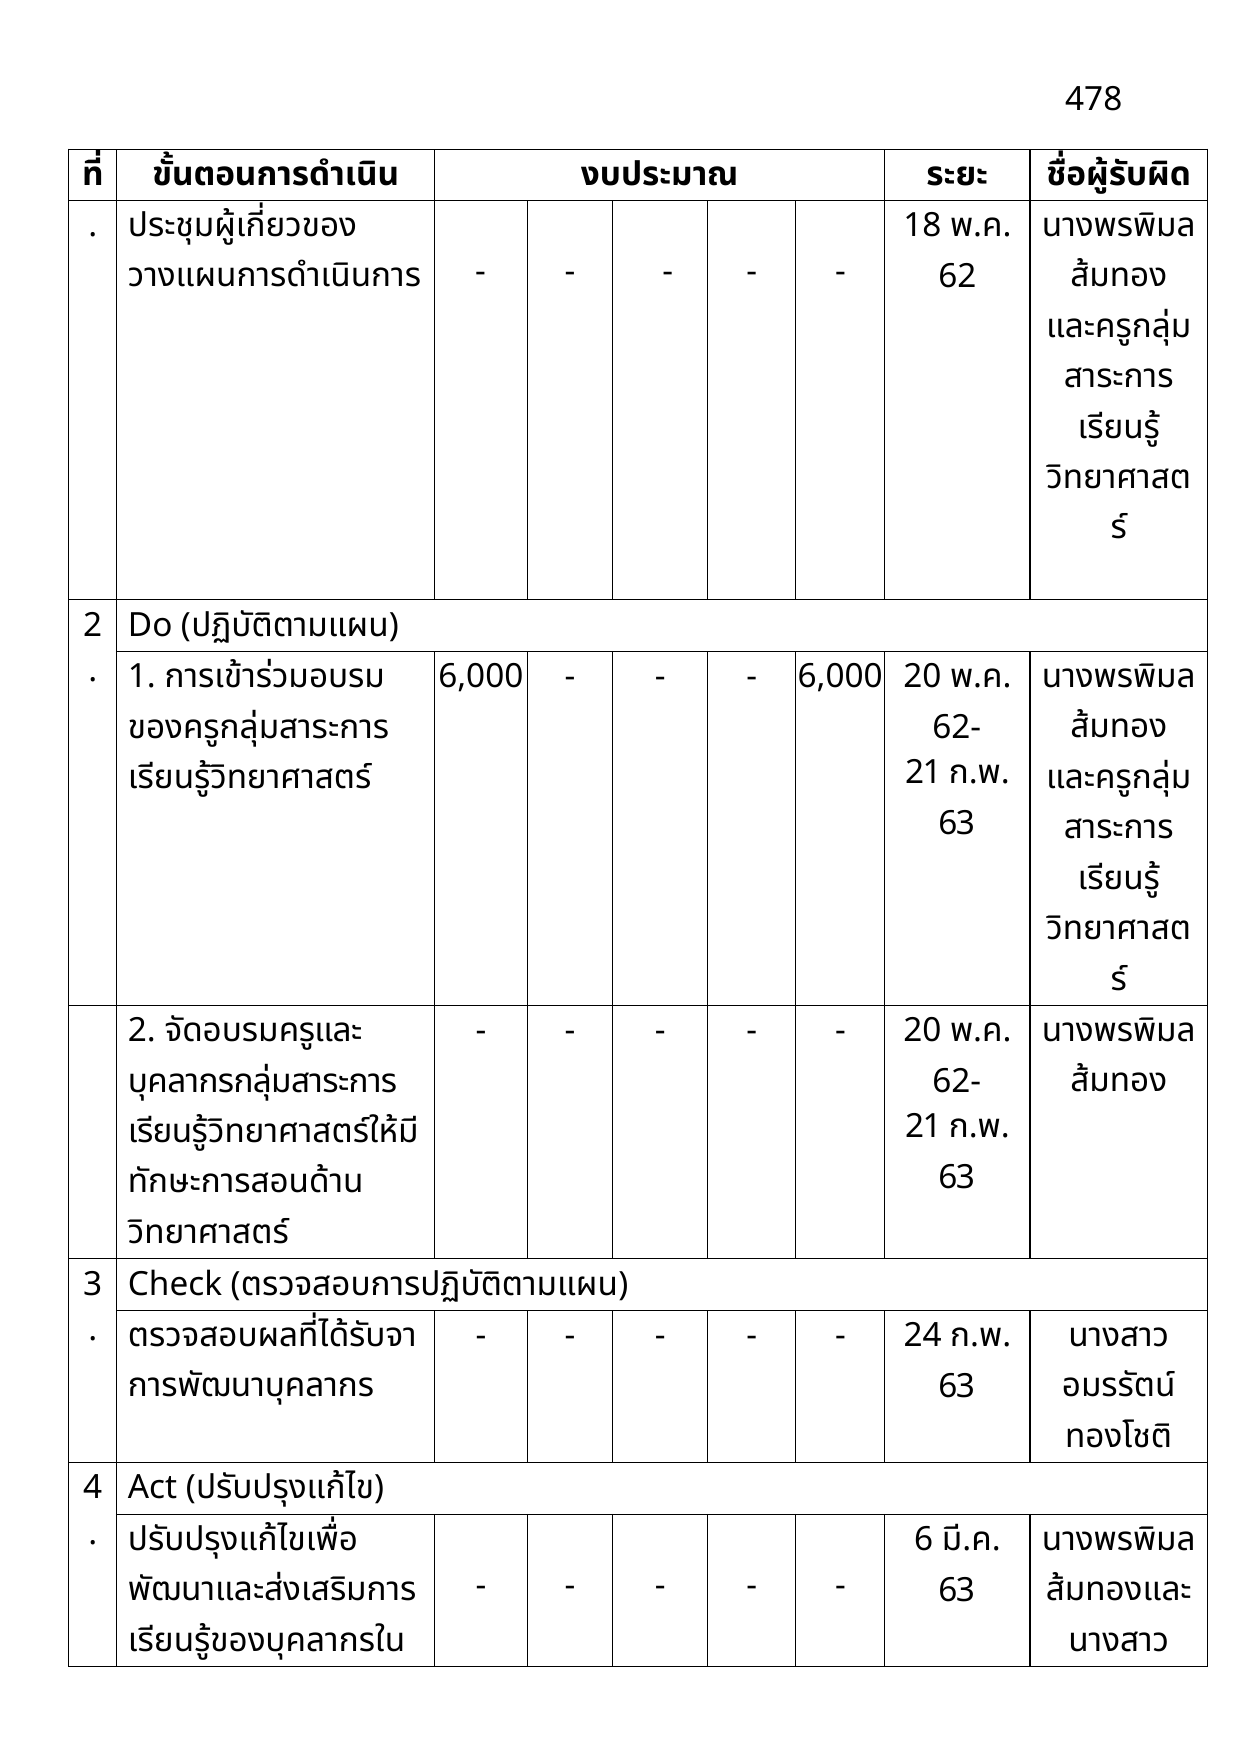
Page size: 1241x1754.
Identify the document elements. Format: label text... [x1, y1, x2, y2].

table_cell 6,000 [796, 652, 884, 1005]
table_cell 6 มี.ค. 63 [885, 1515, 1029, 1666]
table_cell 24 ก.พ. 63 [885, 1311, 1029, 1462]
table_cell - [528, 1515, 612, 1666]
table_cell 2. จัดอบรมครูและบุคลากรกลุ่มสาระการเรียนรู้วิทยาศาสตร์ให้มีทักษะการสอนด้านวิทยาศาสตร์ [117, 1006, 434, 1258]
table_cell - [613, 1006, 707, 1258]
table_cell - [796, 1515, 884, 1666]
table_cell ประชุมผู้เกี่ยวของวางแผนการดำเนินการ [117, 201, 434, 599]
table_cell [1031, 1515, 1207, 1666]
table_cell Check (ตรวจสอบการปฏิบัติตามแผน) [618, 1259, 1207, 1310]
table_cell 1. [69, 201, 116, 599]
table_cell นางพรพิมล ส้มทอง [1031, 1006, 1207, 1258]
table_cell - [796, 1311, 884, 1462]
table_cell - [613, 1311, 707, 1462]
table_cell นางพรพิมล ส้มทอง และครูกลุ่มสาระการเรียนรู้วิทยาศาสตร์ [1031, 201, 1207, 599]
table_cell 18 พ.ค. 62 [885, 201, 1029, 599]
table_cell 1. การเข้าร่วมอบรมของครูกลุ่มสาระการเรียนรู้วิทยาศาสตร์ [117, 652, 434, 1005]
table_cell 6,000 [435, 652, 527, 1005]
table_cell 20 พ.ค. 62- 21 ก.พ. 63 [885, 652, 1029, 1005]
table_cell - [613, 1515, 707, 1666]
table_cell - [708, 1006, 795, 1258]
table_cell - [528, 1006, 612, 1258]
table_cell - [708, 1311, 795, 1462]
table_cell - [613, 652, 707, 1005]
table_header งบประมาณ [435, 150, 884, 200]
table_cell Do (ปฏิบัติตามแผน) [389, 600, 1207, 651]
table_cell - [708, 652, 795, 1005]
table_cell 3. [69, 1259, 116, 1462]
table_header ชื่อผู้รับผิดชอบ [1031, 150, 1207, 200]
table_cell Act (ปรับปรุงแก้ไข) [374, 1463, 1207, 1514]
table_cell - [528, 201, 612, 599]
table_cell ตรวจสอบผลที่ได้รับจาการพัฒนาบุคลากร [117, 1311, 434, 1462]
table_cell Do (ปฏิบัติตามแผน) [117, 600, 191, 651]
table_cell - [435, 1515, 527, 1666]
table_cell - [796, 1006, 884, 1258]
table_cell นางพรพิมล ส้มทอง และครูกลุ่มสาระการเรียนรู้วิทยาศาสตร์ [1031, 652, 1207, 1005]
table_cell - [796, 201, 884, 599]
table_cell - [435, 1311, 527, 1462]
table_cell - [435, 201, 527, 599]
table_cell 4. [69, 1463, 116, 1666]
table_cell - [613, 201, 707, 599]
table_cell - [708, 1515, 795, 1666]
table_cell นางสาวอมรรัตน์ ทองโชติ [1031, 1311, 1207, 1462]
table_cell - [435, 1006, 527, 1258]
table_cell - [708, 201, 795, 599]
table_cell Act (ปรับปรุงแก้ไข) [117, 1463, 196, 1514]
table_cell 2. [69, 600, 116, 1005]
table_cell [117, 1515, 434, 1666]
table_cell [69, 1006, 116, 1258]
table_header ระยะเวลา ดำเนินการ [885, 150, 1029, 200]
table_cell - [528, 652, 612, 1005]
table_cell Check (ตรวจสอบการปฏิบัติตามแผน) [117, 1259, 241, 1310]
table_cell - [528, 1311, 612, 1462]
table_cell 20 พ.ค. 62- 21 ก.พ. 63 [885, 1006, 1029, 1258]
table_header ขั้นตอนการดำเนินกิจกรรม [117, 150, 434, 200]
table_header ที่ [69, 150, 116, 200]
